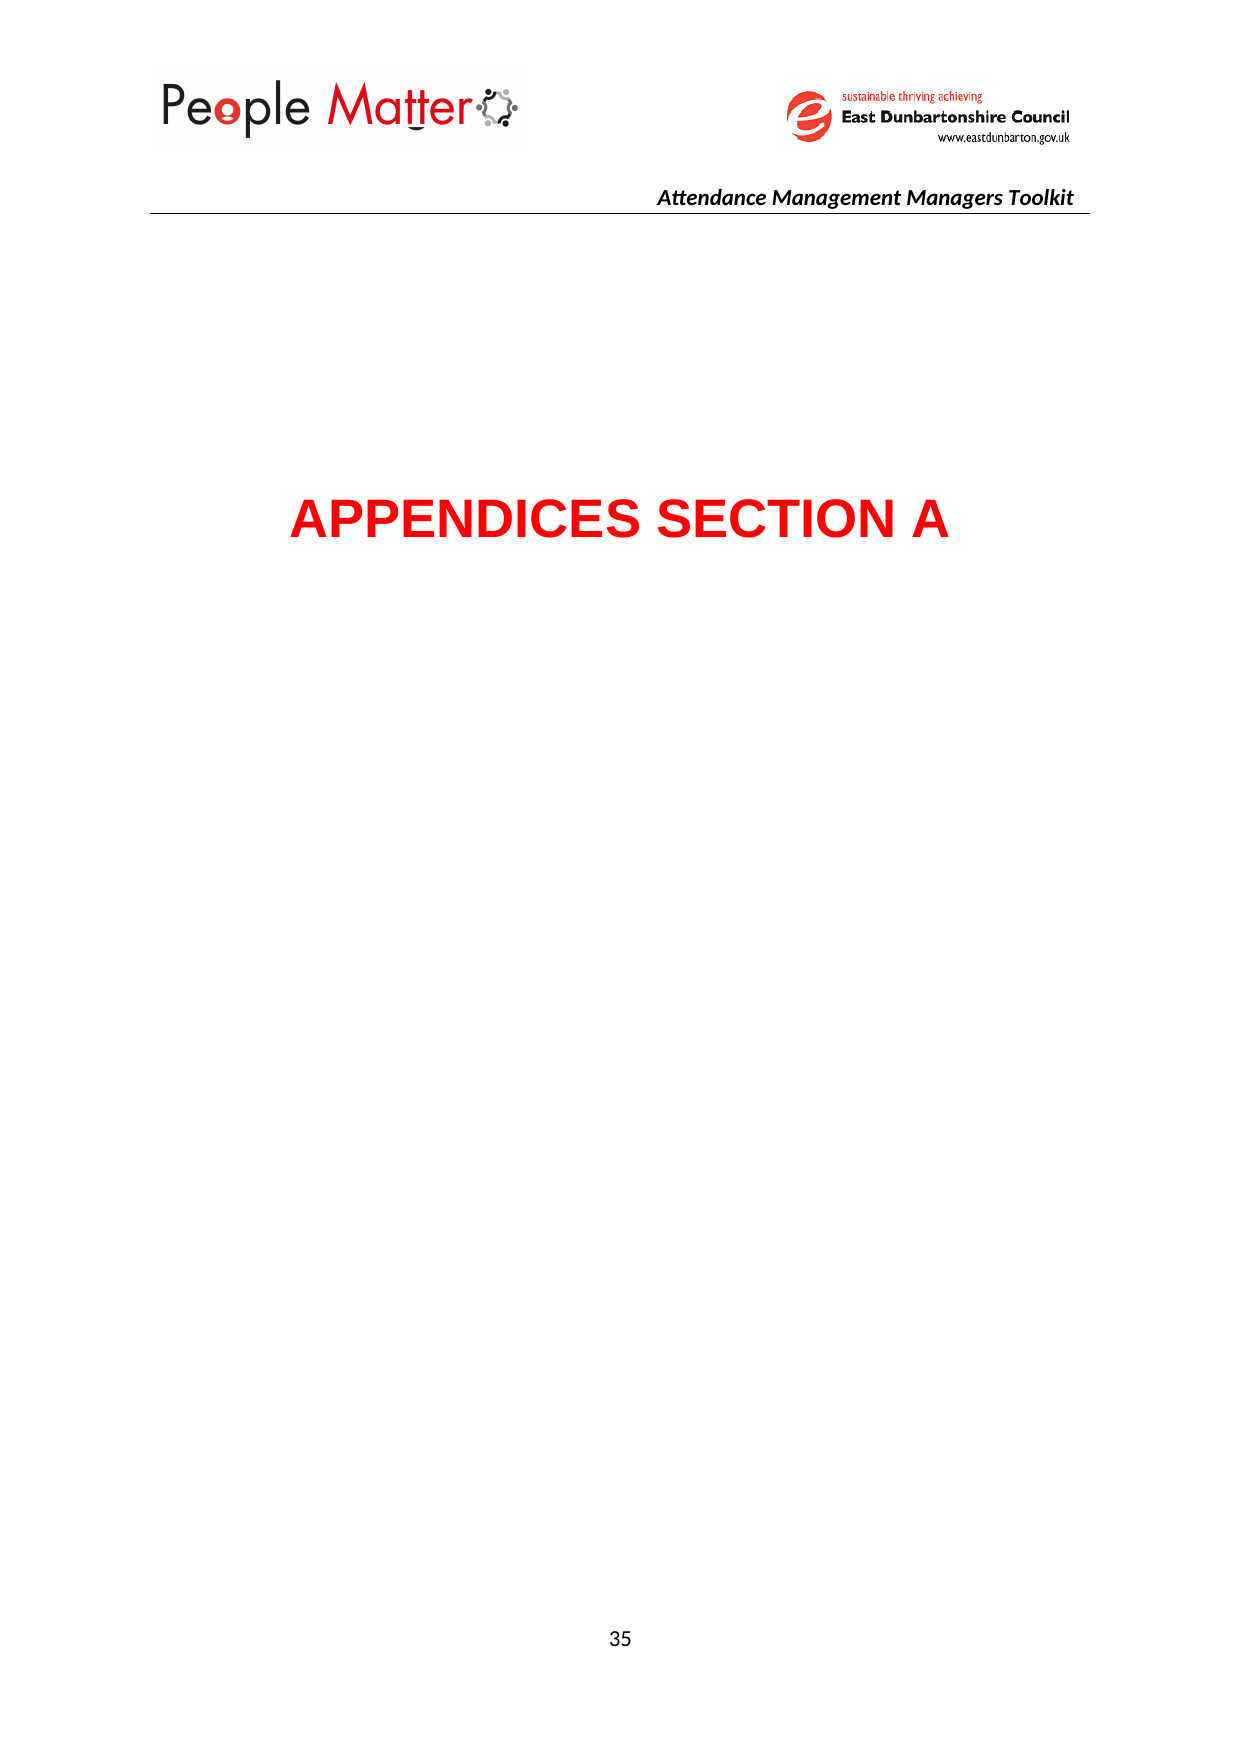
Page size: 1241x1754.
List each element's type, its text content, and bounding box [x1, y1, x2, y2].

picture [779, 87, 1078, 151]
subtitle APPENDICES SECTION A [150, 487, 1090, 549]
picture [150, 62, 527, 151]
